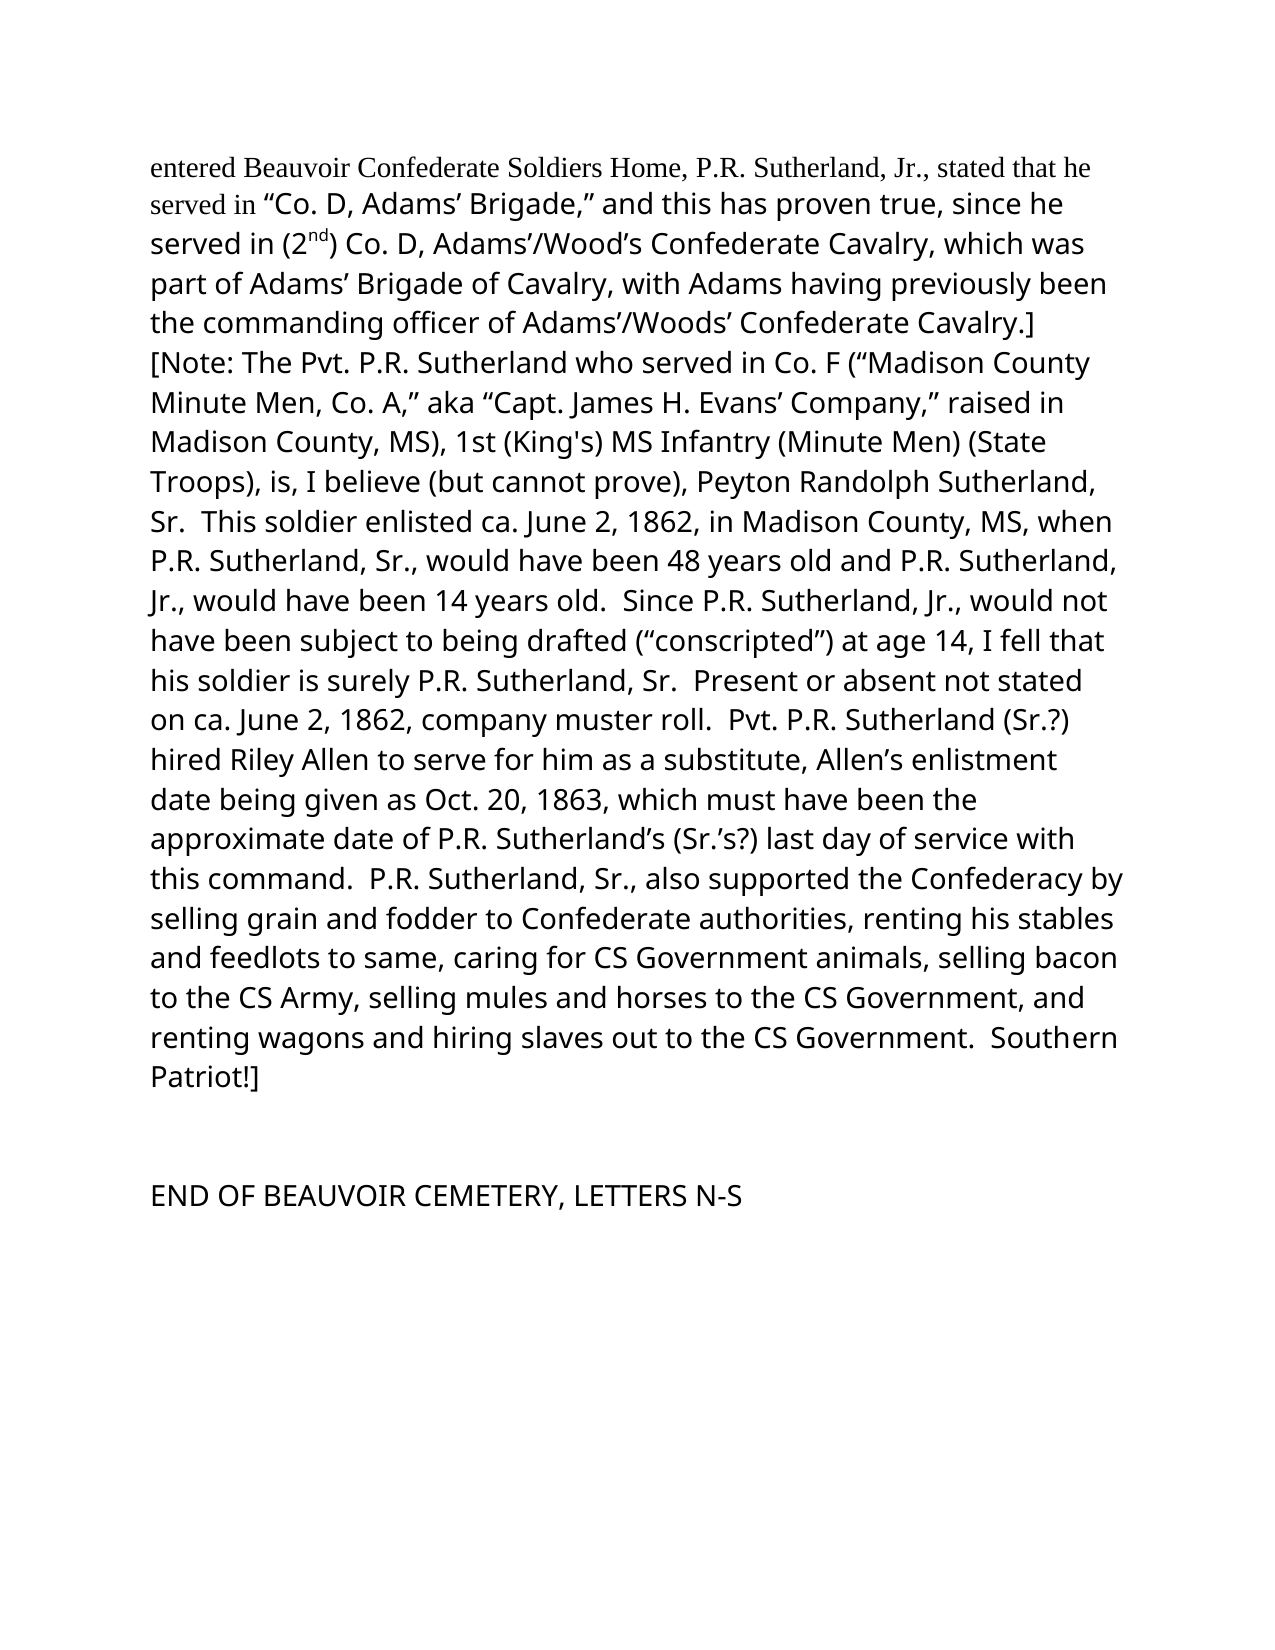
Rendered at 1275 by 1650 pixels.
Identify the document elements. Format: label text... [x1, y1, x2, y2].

text END OF BEAUVOIR CEMETERY, LETTERS N-S [150, 1176, 1125, 1215]
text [150, 150, 1125, 1096]
